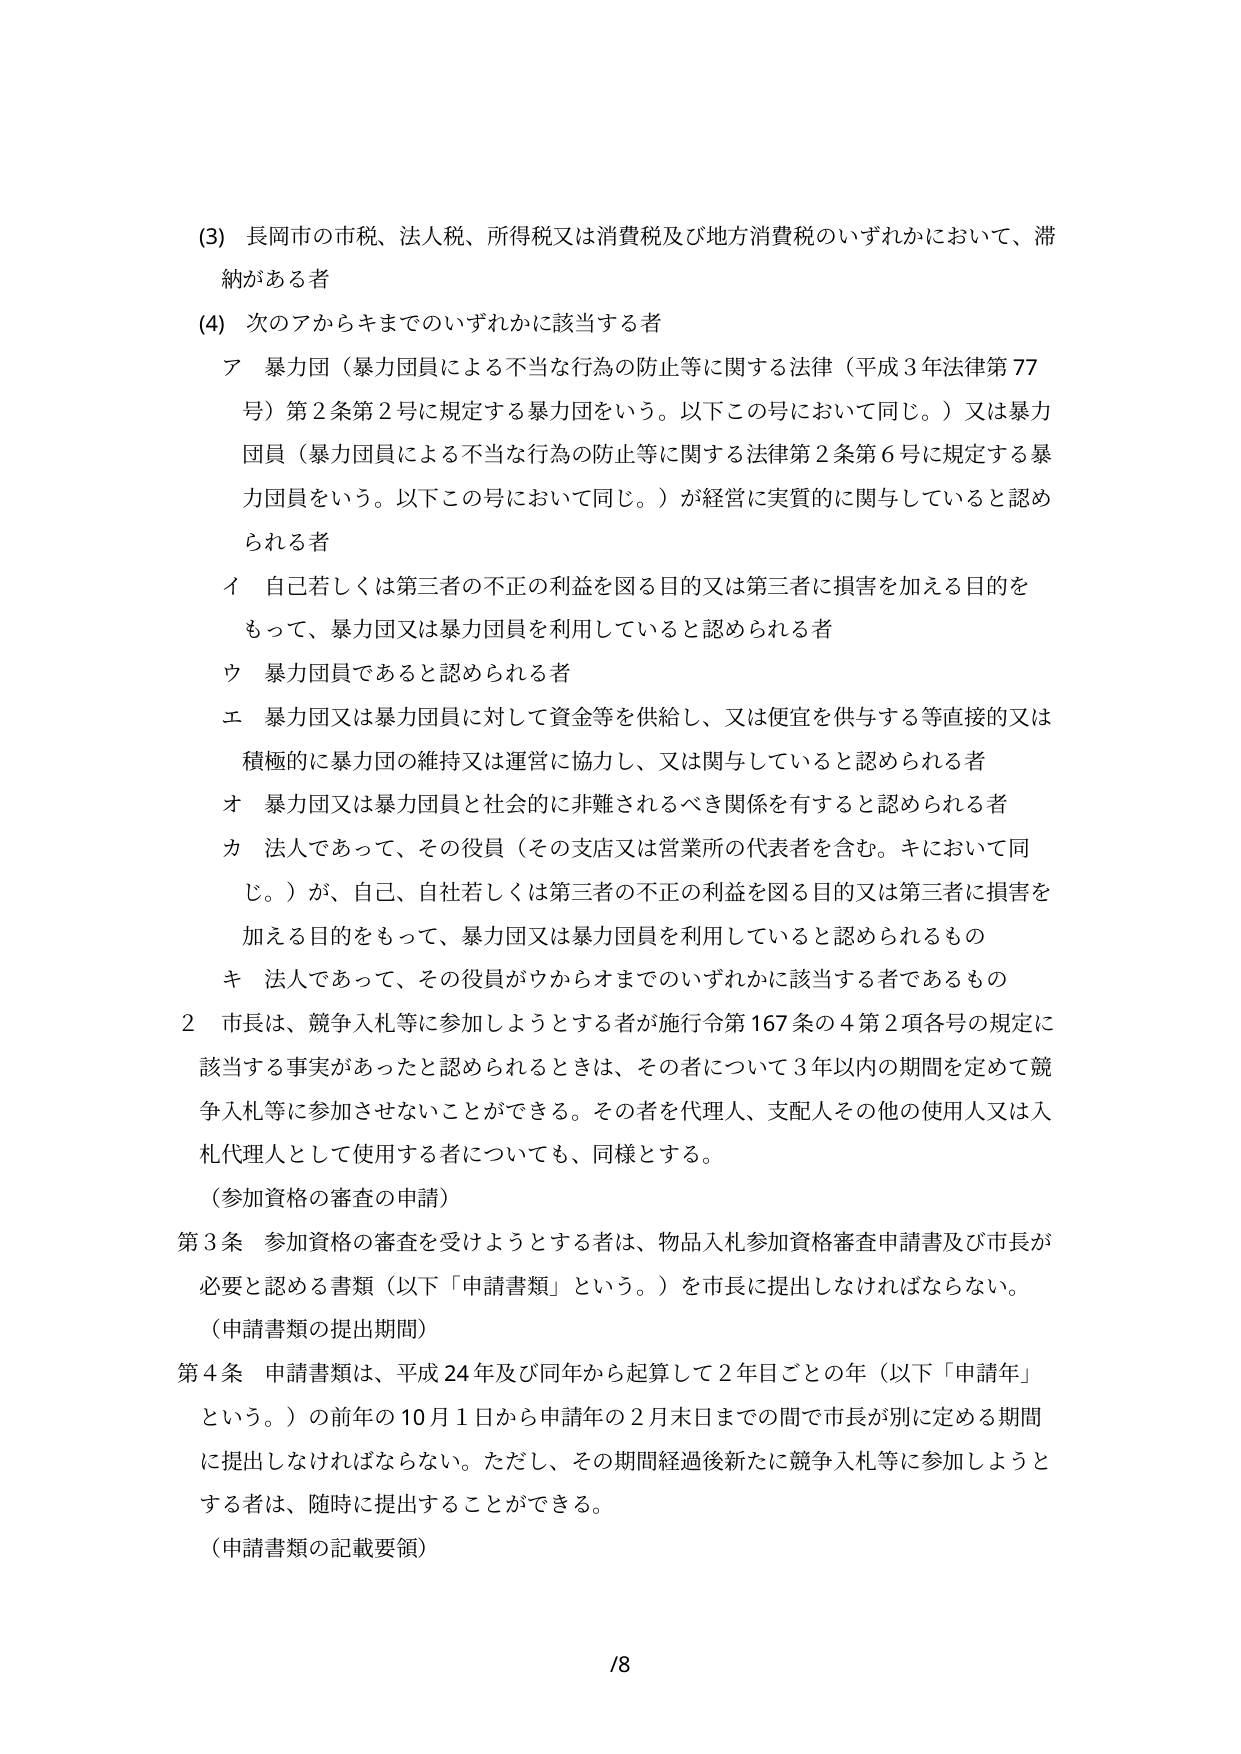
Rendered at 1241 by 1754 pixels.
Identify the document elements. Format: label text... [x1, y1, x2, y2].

text （申請書類の提出期間） [199, 1300, 1063, 1344]
text 第３条 参加資格の審査を受けようとする者は、物品入札参加資格審査申請書及び市長が必要と認める書類（以下「申請書類」という。）を市長に提出しなければならない。 [177, 1213, 1063, 1300]
text (4) 次のアからキまでのいずれかに該当する者 [199, 294, 1063, 338]
text ア 暴力団（暴力団員による不当な行為の防止等に関する法律（平成３年法律第77号）第２条第２号に規定する暴力団をいう。以下この号において同じ。）又は暴力団員（暴力団員による不当な行為の防止等に関する法律第２条第６号に規定する暴力団員をいう。以下この号において同じ。）が経営に実質的に関与していると認められる者 [221, 338, 1063, 557]
text (3) 長岡市の市税、法人税、所得税又は消費税及び地方消費税のいずれかにおいて、滞納がある者 [177, 207, 1063, 294]
text キ 法人であって、その役員がウからオまでのいずれかに該当する者であるもの [221, 950, 1063, 994]
text ２ 市長は、競争入札等に参加しようとする者が施行令第167条の４第２項各号の規定に該当する事実があったと認められるときは、その者について３年以内の期間を定めて競争入札等に参加させないことができる。その者を代理人、支配人その他の使用人又は入札代理人として使用する者についても、同様とする。 [177, 994, 1063, 1169]
text カ 法人であって、その役員（その支店又は営業所の代表者を含む。キにおいて同じ。）が、自己、自社若しくは第三者の不正の利益を図る目的又は第三者に損害を加える目的をもって、暴力団又は暴力団員を利用していると認められるもの [221, 819, 1063, 950]
text イ 自己若しくは第三者の不正の利益を図る目的又は第三者に損害を加える目的をもって、暴力団又は暴力団員を利用していると認められる者 [221, 557, 1063, 644]
text オ 暴力団又は暴力団員と社会的に非難されるべき関係を有すると認められる者 [221, 775, 1063, 819]
text 第４条 申請書類は、平成24年及び同年から起算して２年目ごとの年（以下「申請年」という。）の前年の10月１日から申請年の２月末日までの間で市長が別に定める期間に提出しなければならない。ただし、その期間経過後新たに競争入札等に参加しようとする者は、随時に提出することができる。 [177, 1344, 1063, 1519]
text （参加資格の審査の申請） [199, 1169, 1063, 1213]
text ウ 暴力団員であると認められる者 [221, 644, 1063, 688]
text （申請書類の記載要領） [199, 1519, 1063, 1563]
text エ 暴力団又は暴力団員に対して資金等を供給し、又は便宜を供与する等直接的又は積極的に暴力団の維持又は運営に協力し、又は関与していると認められる者 [221, 688, 1063, 775]
